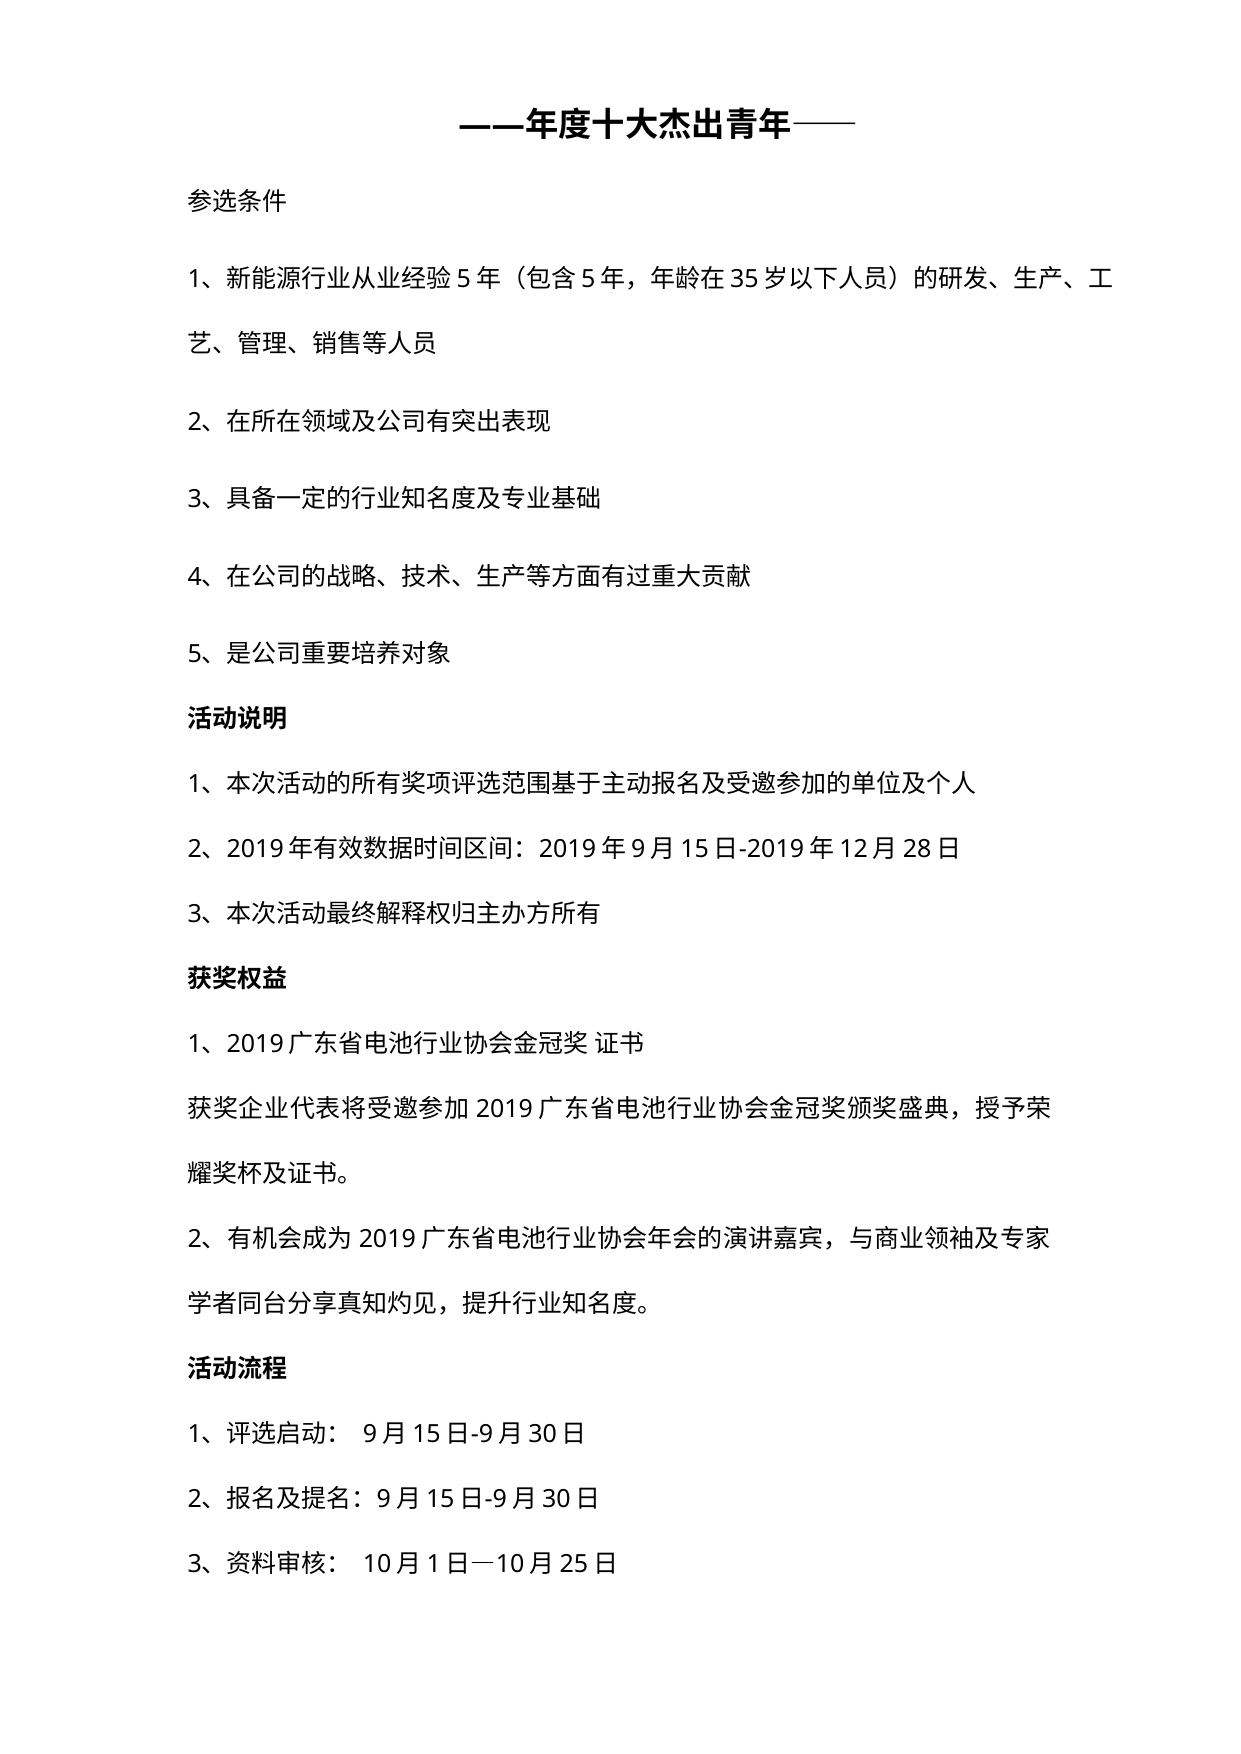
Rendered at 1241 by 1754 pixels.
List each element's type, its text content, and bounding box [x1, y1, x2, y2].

list 4、在公司的战略、技术、生产等方面有过重大贡献 [187, 542, 1129, 607]
text 2、有机会成为2019广东省电池行业协会年会的演讲嘉宾，与商业领袖及专家学者同台分享真知灼见，提升行业知名度。 [187, 1204, 1053, 1334]
list 3、具备一定的行业知名度及专业基础 [187, 464, 1129, 529]
text 获奖企业代表将受邀参加2019广东省电池行业协会金冠奖颁奖盛典，授予荣耀奖杯及证书。 [187, 1074, 1053, 1204]
list ——年度十大杰出青年—— [187, 89, 1129, 154]
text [187, 1399, 1053, 1594]
list 5、是公司重要培养对象 [187, 619, 1129, 684]
text 活动流程 [187, 1334, 1053, 1399]
list 1、新能源行业从业经验5年（包含5年，年龄在35岁以下人员）的研发、生产、工艺、管理、销售等人员 [187, 244, 1129, 374]
text 1、本次活动的所有奖项评选范围基于主动报名及受邀参加的单位及个人 [187, 749, 1053, 814]
list 2、在所在领域及公司有突出表现 [187, 387, 1129, 452]
text 获奖权益 [187, 944, 1053, 1009]
text 1、2019广东省电池行业协会金冠奖 证书 [187, 1009, 1053, 1074]
text 2、2019年有效数据时间区间：2019年9月15日-2019年12月28日 [187, 814, 1053, 879]
list 参选条件 [187, 167, 1129, 232]
list 3、本次活动最终解释权归主办方所有 [187, 879, 1053, 944]
text 活动说明 [187, 684, 1053, 749]
